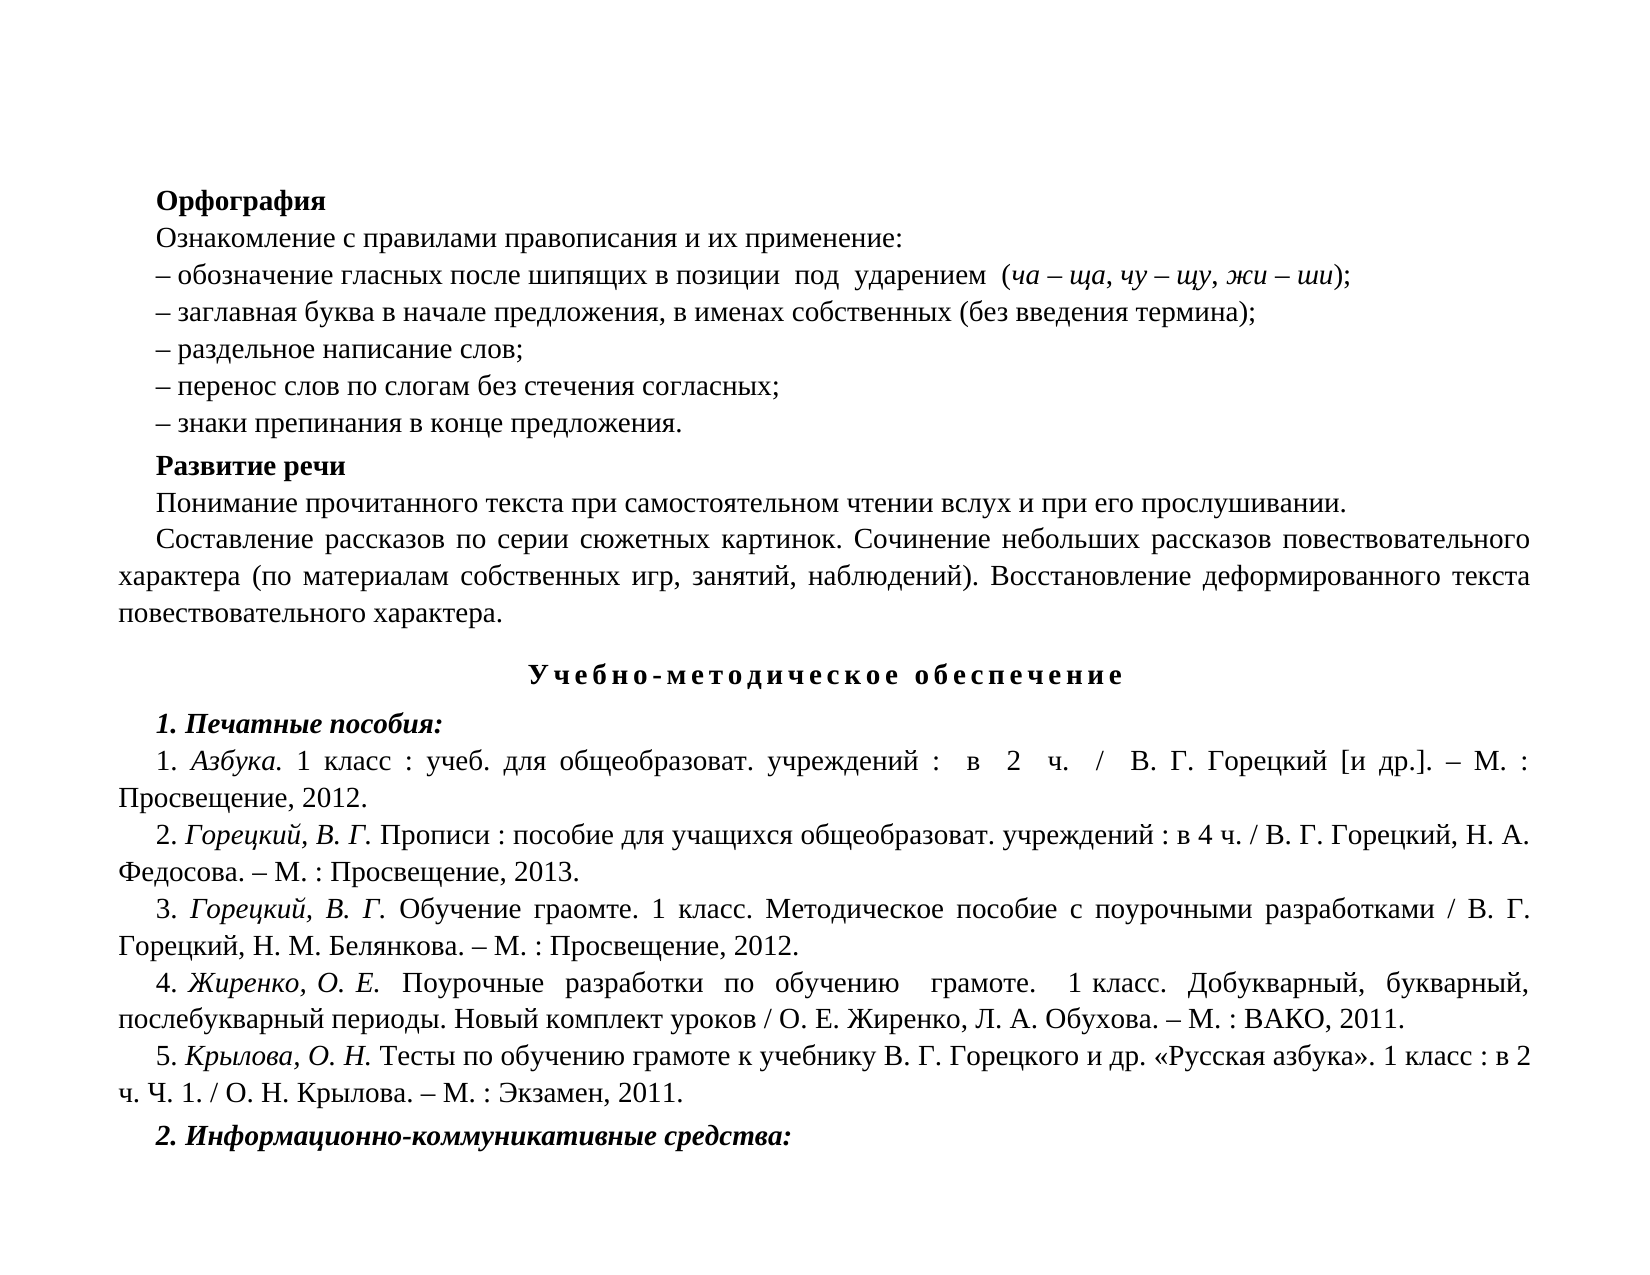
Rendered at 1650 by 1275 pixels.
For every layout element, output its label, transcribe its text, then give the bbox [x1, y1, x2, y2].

text Орфография [118, 183, 1532, 217]
text Понимание прочитанного текста при самостоятельном чтении вслух и при его прослушивании. [118, 485, 1532, 518]
text 2. Информационно-коммуникативные средства: [118, 1118, 1532, 1152]
text Учебно-методическое обеспечение [118, 657, 1532, 691]
text 2. Горецкий, В. Г. Прописи : пособие для учащихся общеобразоват. учреждений : в 4 ч. / В. Г. Горецкий, Н. А. Федосова. – М. : Просвещение, 2013. [118, 817, 1532, 888]
text 3. Горецкий, В. Г. Обучение граомте. 1 класс. Методическое пособие с поурочными разработками / В. Г. Горецкий, Н. М. Белянкова. – М. : Просвещение, 2012. [118, 891, 1532, 961]
text 1. Азбука. 1 класс : учеб. для общеобразоват. учреждений : в 2 ч. / В. Г. Горецкий [и др.]. – М. : Просвещение, 2012. [118, 743, 1532, 814]
text Составление рассказов по серии сюжетных картинок. Сочинение небольших рассказов повествовательного характера (по материалам собственных игр, занятий, наблюдений). Восстановление деформированного текста повествовательного характера. [118, 522, 1532, 629]
text 4. Жиренко, О. Е. Поурочные разработки по обучению грамоте. 1 класс. Добукварный, букварный, послебукварный периоды. Новый комплект уроков / О. Е. Жиренко, Л. А. Обухова. – М. : ВАКО, 2011. [118, 965, 1532, 1035]
text Ознакомление с правилами правописания и их применение: [118, 220, 1532, 254]
text Развитие речи [118, 448, 1532, 481]
text – заглавная буква в начале предложения, в именах собственных (без введения термина); [118, 294, 1532, 328]
text – перенос слов по слогам без стечения согласных; [118, 368, 1532, 401]
text – знаки препинания в конце предложения. [118, 405, 1532, 438]
text 5. Крылова, О. Н. Тесты по обучению грамоте к учебнику В. Г. Горецкого и др. «Русская азбука». 1 класс : в 2 ч. Ч. 1. / О. Н. Крылова. – М. : Экзамен, 2011. [118, 1038, 1532, 1109]
text 1. Печатные пособия: [118, 707, 1532, 740]
text – раздельное написание слов; [118, 331, 1532, 364]
text – обозначение гласных после шипящих в позиции под ударением (ча – ща, чу – щу, жи – ши); [118, 257, 1532, 291]
